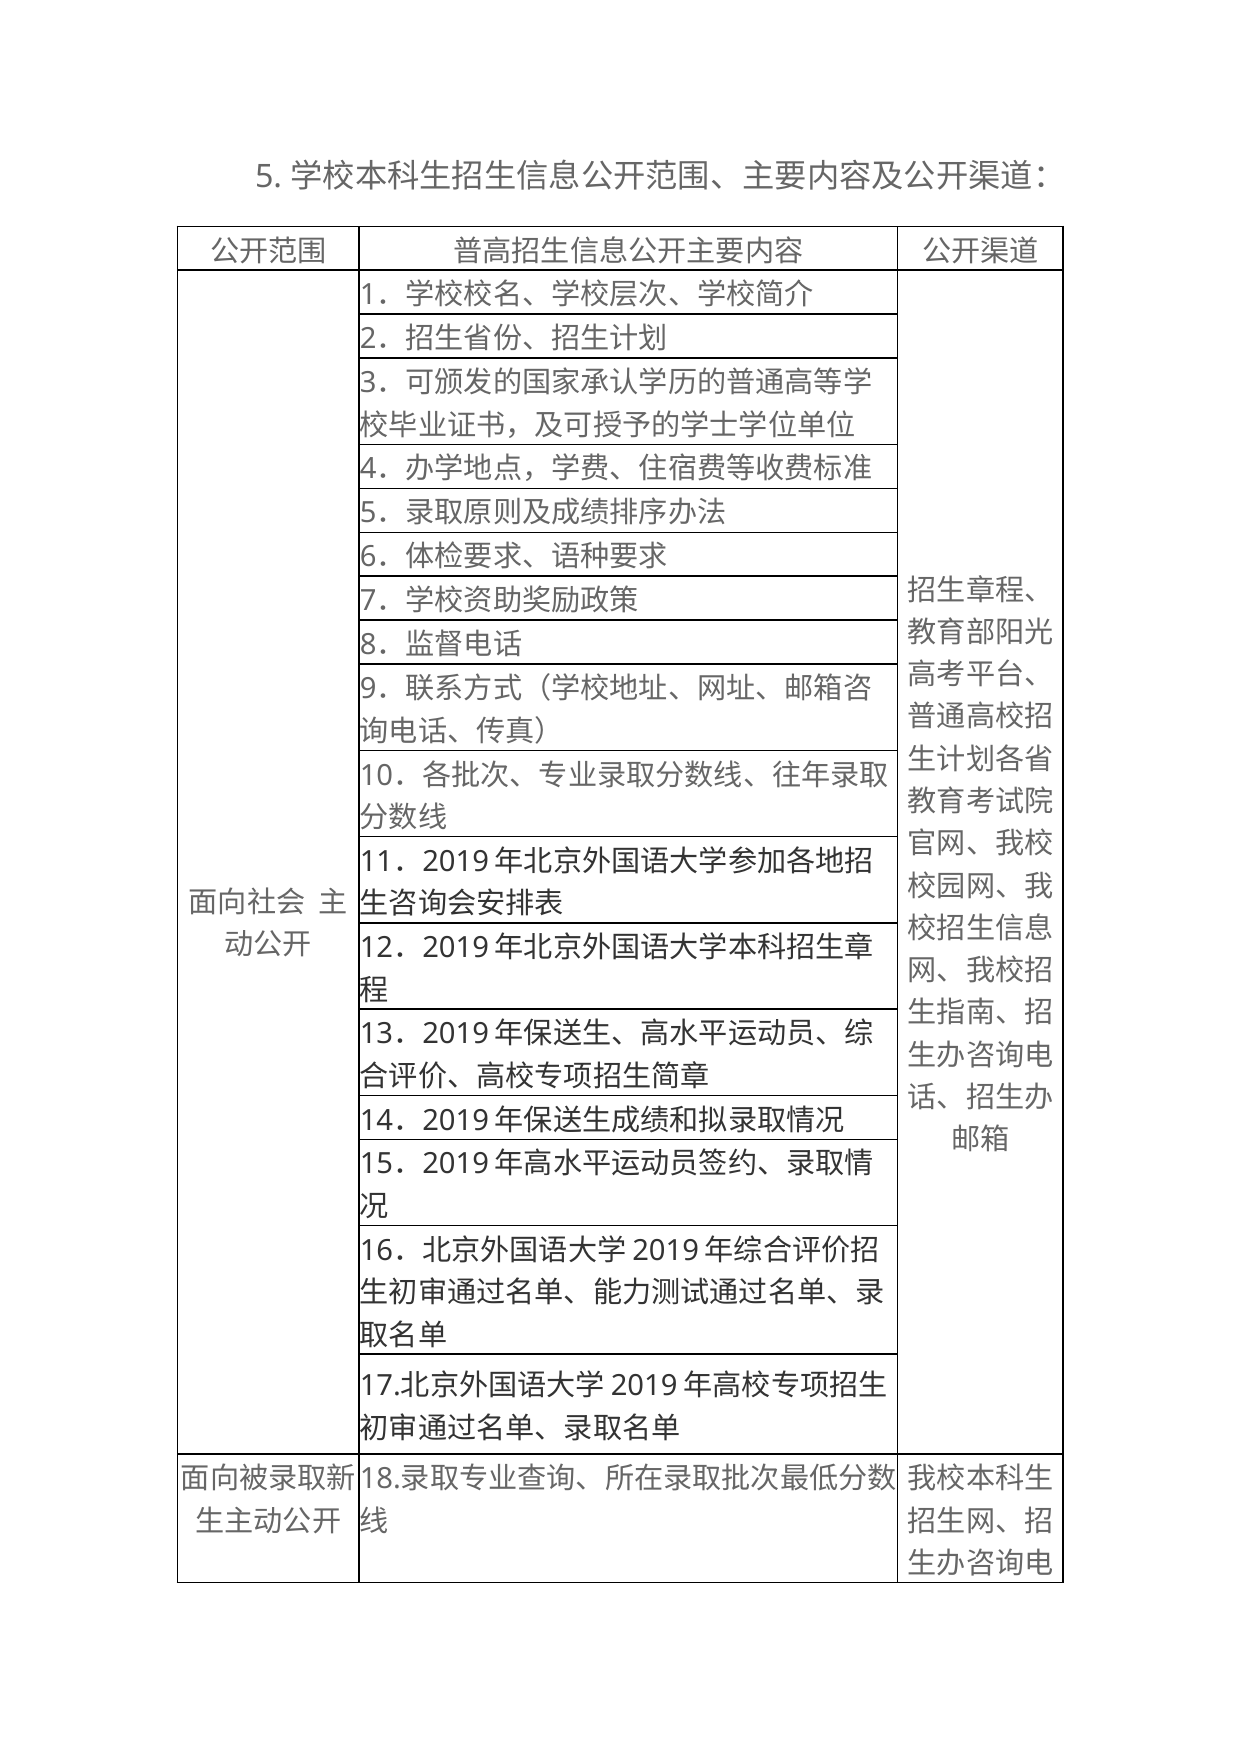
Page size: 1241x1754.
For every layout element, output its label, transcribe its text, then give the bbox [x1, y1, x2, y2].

table_header 公开范围 [178, 227, 358, 269]
table_cell 3．可颁发的国家承认学历的普通高等学校毕业证书，及可授予的学士学位单位 [360, 359, 897, 443]
table_cell 12．2019年北京外国语大学本科招生章程 [360, 924, 897, 1008]
text 5. 学校本科生招生信息公开范围、主要内容及公开渠道： [187, 150, 1053, 197]
table_cell 4．办学地点，学费、住宿费等收费标准 [360, 445, 897, 487]
table_cell 16．北京外国语大学2019年综合评价招生初审通过名单、能力测试通过名单、录取名单 [360, 1226, 897, 1353]
table_cell 11．2019年北京外国语大学参加各地招生咨询会安排表 [360, 837, 897, 922]
table_cell 8．监督电话 [360, 621, 897, 663]
table_cell 7．学校资助奖励政策 [360, 577, 897, 619]
table_cell 面向被录取新生主动公开 [178, 1455, 358, 1582]
table_cell 9．联系方式（学校地址、网址、邮箱咨询电话、传真） [360, 665, 897, 749]
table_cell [360, 1455, 897, 1582]
table_cell 6．体检要求、语种要求 [360, 533, 897, 575]
table_cell 招生章程、教育部阳光高考平台、普通高校招生计划各省教育考试院官网、我校校园网、我校招生信息网、我校招生指南、招生办咨询电话、招生办邮箱 [898, 271, 1062, 1453]
table_cell 2．招生省份、招生计划 [360, 315, 897, 357]
table_cell 15．2019年高水平运动员签约、录取情况 [360, 1140, 897, 1225]
table_cell 14．2019年保送生成绩和拟录取情况 [360, 1096, 897, 1138]
table_header 普高招生信息公开主要内容 [360, 227, 897, 269]
table_cell 面向社会 主动公开 [178, 271, 358, 1453]
table_cell 1．学校校名、学校层次、学校简介 [360, 271, 897, 313]
table_cell 17.北京外国语大学2019年高校专项招生初审通过名单、录取名单 [360, 1355, 897, 1453]
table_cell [898, 1455, 1062, 1582]
table_header 公开渠道 [898, 227, 1062, 269]
table_cell 10．各批次、专业录取分数线、往年录取分数线 [360, 751, 897, 836]
table_cell 13．2019年保送生、高水平运动员、综合评价、高校专项招生简章 [360, 1010, 897, 1094]
table_cell 5．录取原则及成绩排序办法 [360, 489, 897, 531]
